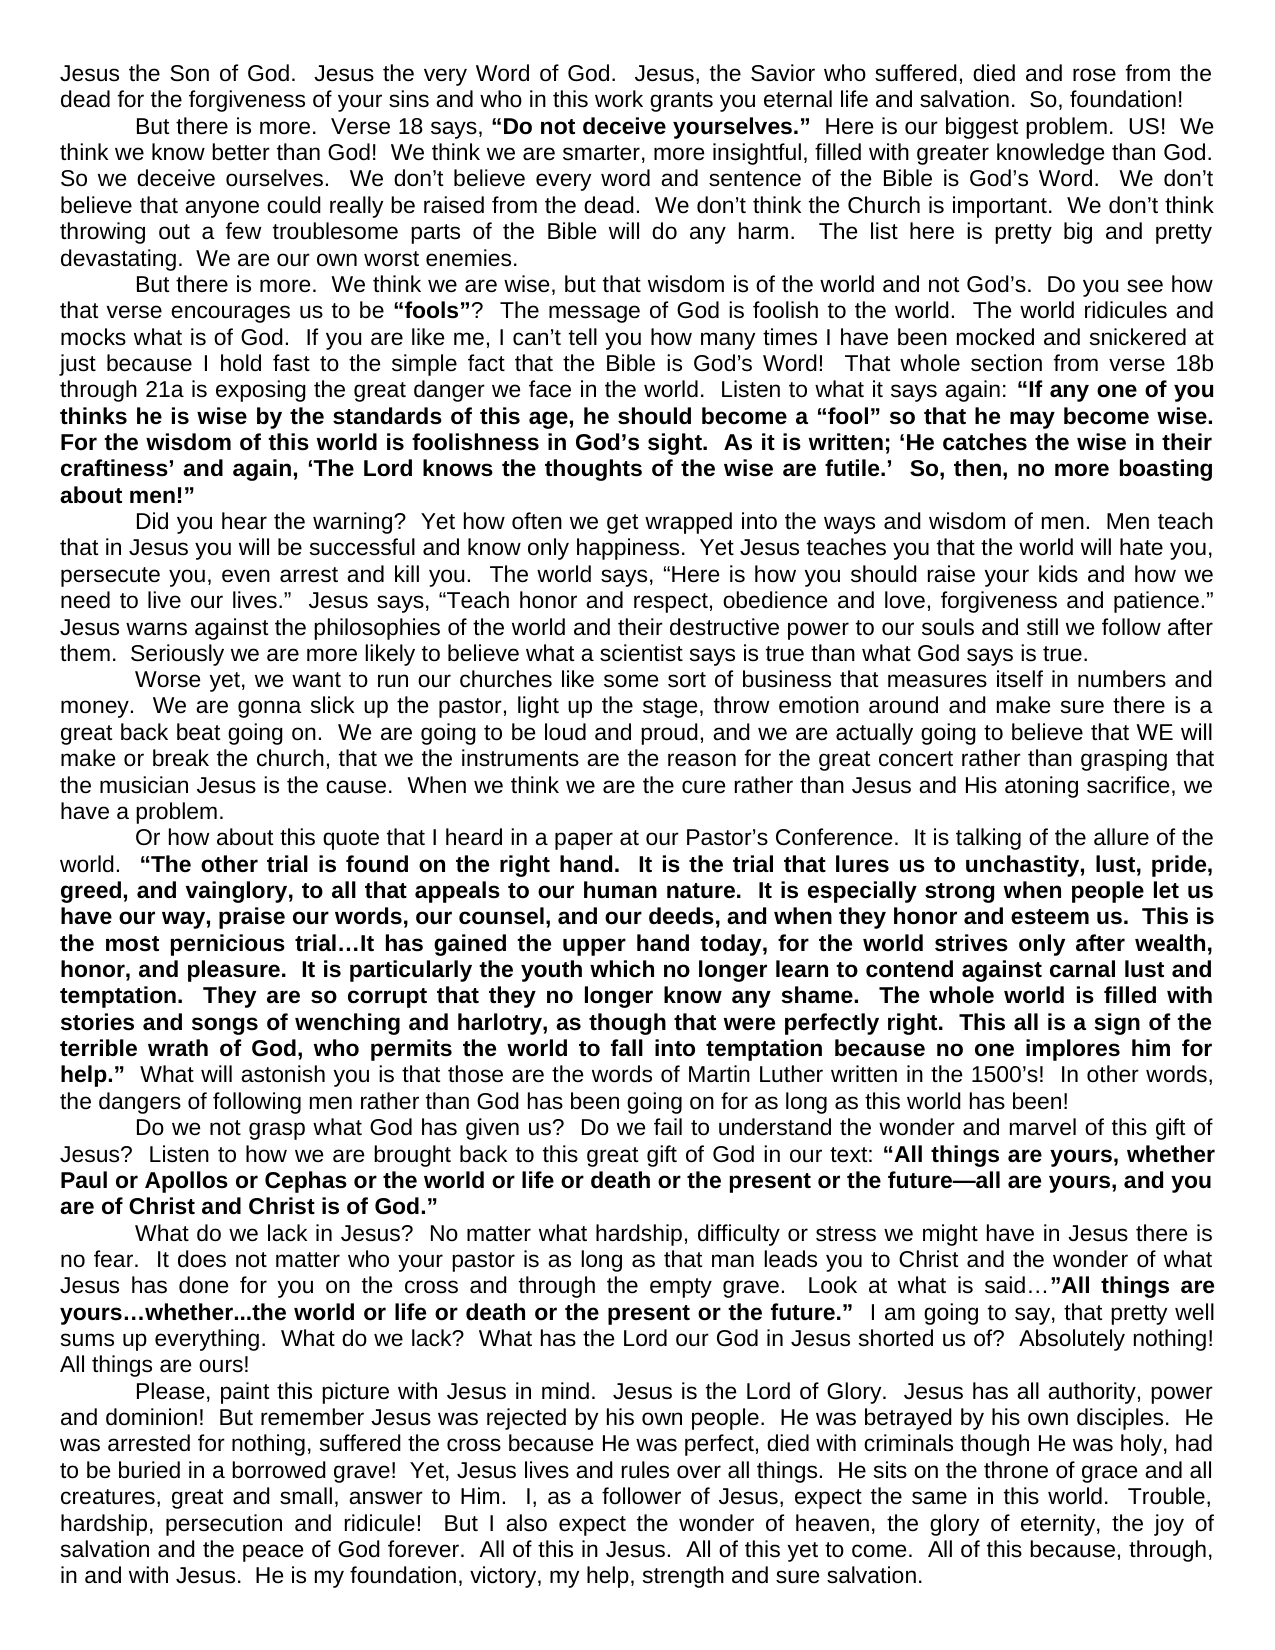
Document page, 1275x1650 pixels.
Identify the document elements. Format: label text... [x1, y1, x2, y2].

text Did you hear the warning? Yet how often we get wrapped into the ways and wisdom of men. Men teach that in Jesus you will be successful and know only happiness. Yet Jesus teaches you that the world will hate you, persecute you, even arrest and kill you. The world says, “Here is how you should raise your kids and how we need to live our lives.” Jesus says, “Teach honor and respect, obedience and love, forgiveness and patience.” Jesus warns against the philosophies of the world and their destructive power to our souls and still we follow after them. Seriously we are more likely to believe what a scientist says is true than what God says is true. [60, 508, 1215, 666]
text But there is more. We think we are wise, but that wisdom is of the world and not God’s. Do you see how that verse encourages us to be “fools”? The message of God is foolish to the world. The world ridicules and mocks what is of God. If you are like me, I can’t tell you how many times I have been mocked and snickered at just because I hold fast to the simple fact that the Bible is God’s Word! That whole section from verse 18b through 21a is exposing the great danger we face in the world. Listen to what it says again: “If any one of you thinks he is wise by the standards of this age, he should become a “fool” so that he may become wise. For the wisdom of this world is foolishness in God’s sight. As it is written; ‘He catches the wise in their craftiness’ and again, ‘The Lord knows the thoughts of the wise are futile.’ So, then, no more boasting about men!” [60, 271, 1215, 508]
text Do we not grasp what God has given us? Do we fail to understand the wonder and marvel of this gift of Jesus? Listen to how we are brought back to this great gift of God in our text: “All things are yours, whether Paul or Apollos or Cephas or the world or life or death or the present or the future—all are yours, and you are of Christ and Christ is of God.” [60, 1114, 1215, 1219]
text Please, paint this picture with Jesus in mind. Jesus is the Lord of Glory. Jesus has all authority, power and dominion! But remember Jesus was rejected by his own people. He was betrayed by his own disciples. He was arrested for nothing, suffered the cross because He was perfect, died with criminals though He was holy, had to be buried in a borrowed grave! Yet, Jesus lives and rules over all things. He sits on the throne of grace and all creatures, great and small, answer to Him. I, as a follower of Jesus, expect the same in this world. Trouble, hardship, persecution and ridicule! But I also expect the wonder of heaven, the glory of eternity, the joy of salvation and the peace of God forever. All of this in Jesus. All of this yet to come. All of this because, through, in and with Jesus. He is my foundation, victory, my help, strength and sure salvation. [60, 1378, 1215, 1588]
text Or how about this quote that I heard in a paper at our Pastor’s Conference. It is talking of the allure of the world. “The other trial is found on the right hand. It is the trial that lures us to unchastity, lust, pride, greed, and vainglory, to all that appeals to our human nature. It is especially strong when people let us have our way, praise our words, our counsel, and our deeds, and when they honor and esteem us. This is the most pernicious trial…It has gained the upper hand today, for the world strives only after wealth, honor, and pleasure. It is particularly the youth which no longer learn to contend against carnal lust and temptation. They are so corrupt that they no longer know any shame. The whole world is filled with stories and songs of wenching and harlotry, as though that were perfectly right. This all is a sign of the terrible wrath of God, who permits the world to fall into temptation because no one implores him for help.” What will astonish you is that those are the words of Martin Luther written in the 1500’s! In other words, the dangers of following men rather than God has been going on for as long as this world has been! [60, 824, 1215, 1114]
text But there is more. Verse 18 says, “Do not deceive yourselves.” Here is our biggest problem. US! We think we know better than God! We think we are smarter, more insightful, filled with greater knowledge than God. So we deceive ourselves. We don’t believe every word and sentence of the Bible is God’s Word. We don’t believe that anyone could really be raised from the dead. We don’t think the Church is important. We don’t think throwing out a few troublesome parts of the Bible will do any harm. The list here is pretty big and pretty devastating. We are our own worst enemies. [60, 113, 1215, 271]
text What do we lack in Jesus? No matter what hardship, difficulty or stress we might have in Jesus there is no fear. It does not matter who your pastor is as long as that man leads you to Christ and the wonder of what Jesus has done for you on the cross and through the empty grave. Look at what is said…”All things are yours…whether...the world or life or death or the present or the future.” I am going to say, that pretty well sums up everything. What do we lack? What has the Lord our God in Jesus shorted us of? Absolutely nothing! All things are ours! [60, 1219, 1215, 1378]
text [60, 60, 1215, 113]
text Worse yet, we want to run our churches like some sort of business that measures itself in numbers and money. We are gonna slick up the pastor, light up the stage, throw emotion around and make sure there is a great back beat going on. We are going to be loud and proud, and we are actually going to believe that WE will make or break the church, that we the instruments are the reason for the great concert rather than grasping that the musician Jesus is the cause. When we think we are the cure rather than Jesus and His atoning sacrifice, we have a problem. [60, 666, 1215, 824]
